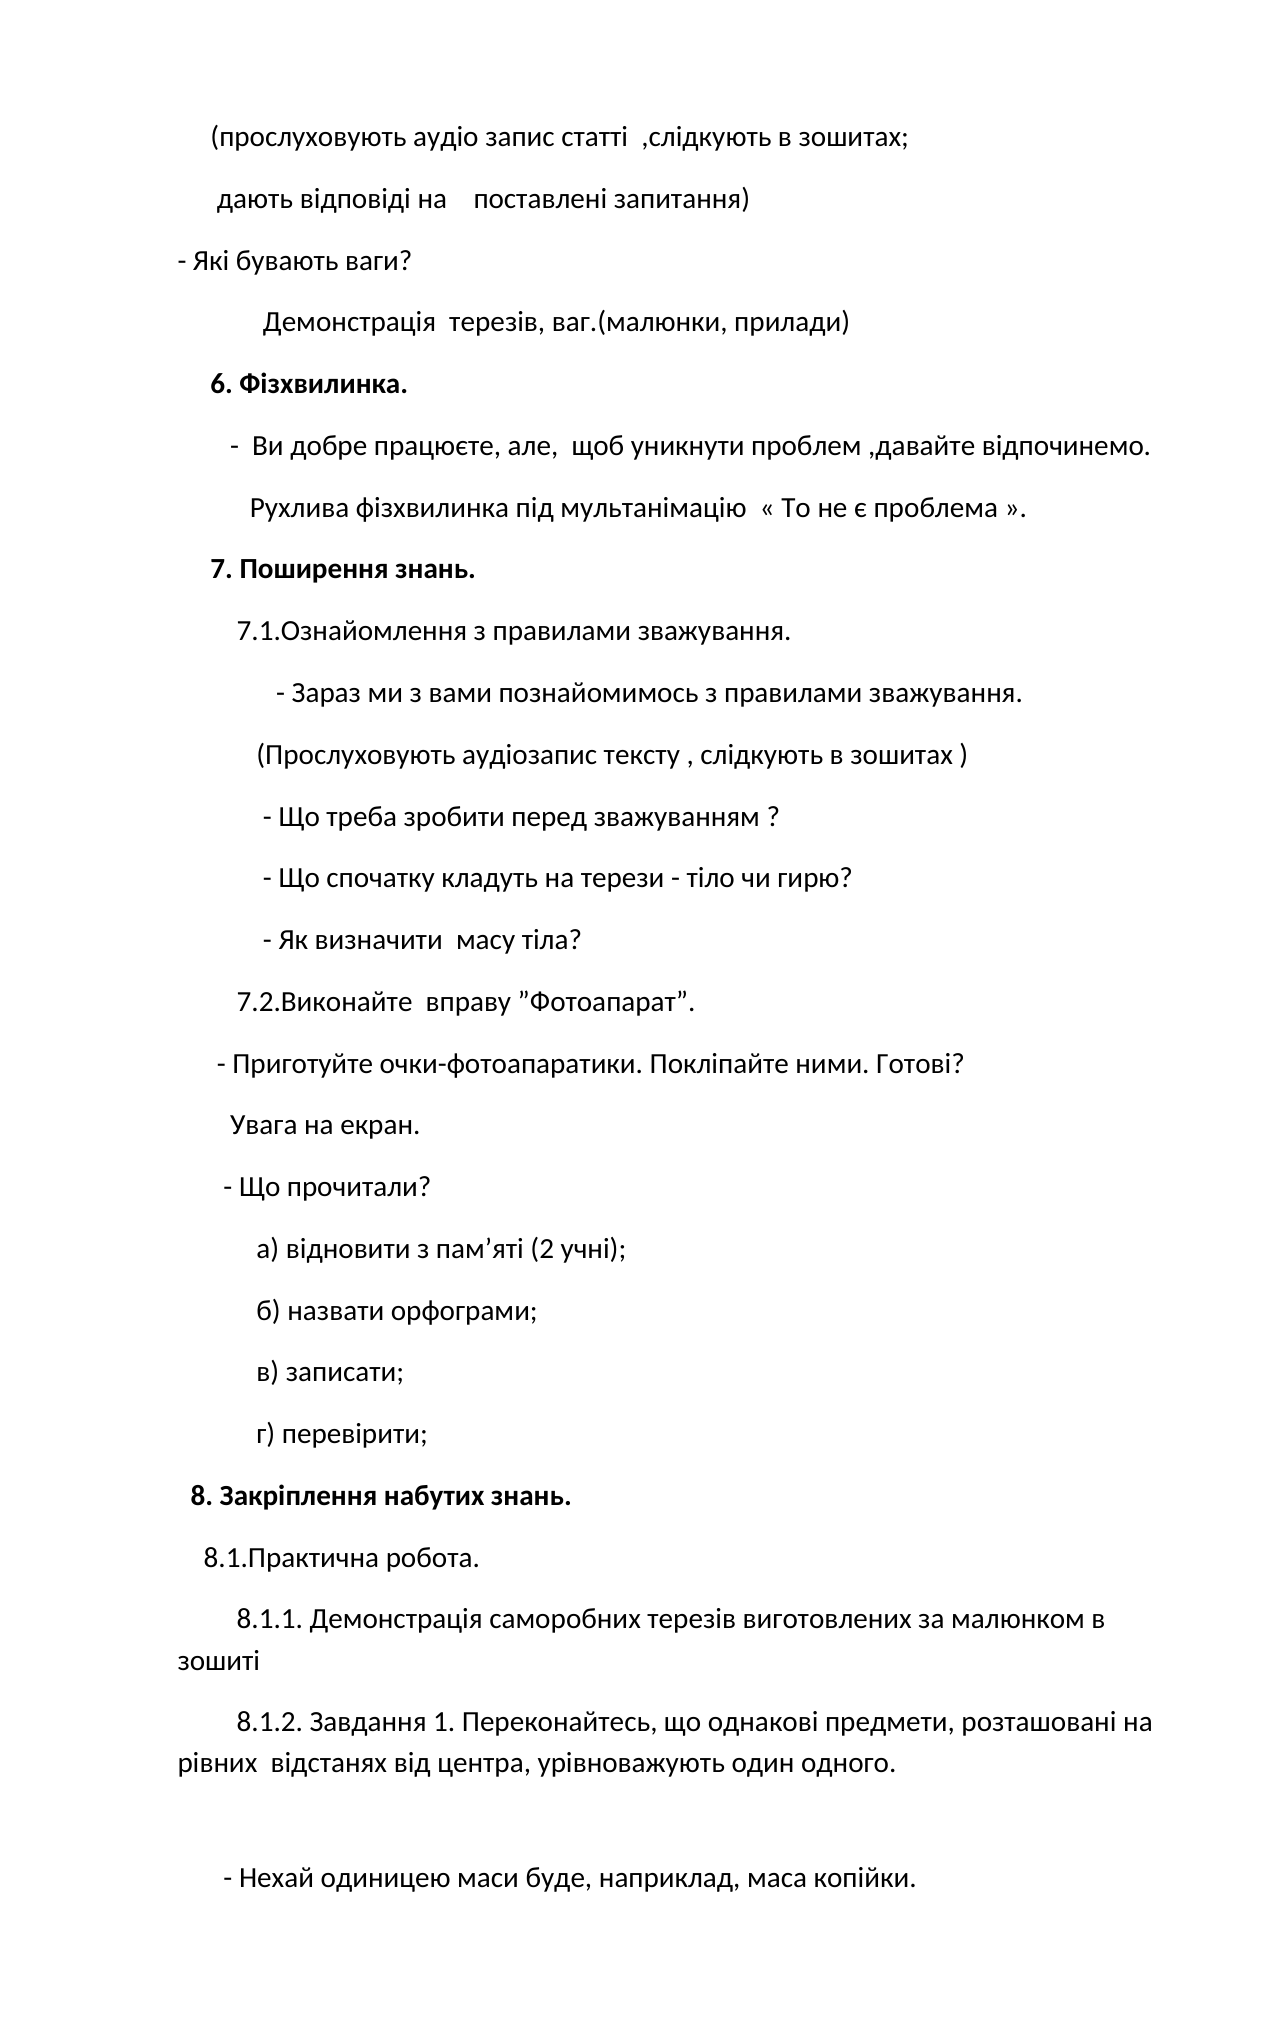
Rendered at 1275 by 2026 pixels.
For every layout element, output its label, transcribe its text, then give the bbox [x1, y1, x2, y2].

text 7. Поширення знань. [177, 551, 1186, 586]
text Увага на екран. [177, 1106, 1186, 1142]
text а) відновити з пам’яті (2 учні); [177, 1230, 1186, 1266]
text б) назвати орфограми; [177, 1292, 1186, 1327]
text - Зараз ми з вами познайомимось з правилами зважування. [177, 674, 1186, 710]
text (Прослуховують аудіозапис тексту , слідкують в зошитах ) [177, 736, 1186, 771]
text 8.1.2. Завдання 1. Переконайтесь, що однакові предмети, розташовані на рівних відстанях від центра, урівноважують один одного. [177, 1703, 1186, 1780]
text - Що прочитали? [177, 1168, 1186, 1204]
text в) записати; [177, 1353, 1186, 1389]
text - Приготуйте очки-фотоапаратики. Покліпайте ними. Готові? [177, 1045, 1186, 1080]
text 7.1.Ознайомлення з правилами зважування. [177, 612, 1186, 648]
text 8.1.Практична робота. [177, 1539, 1186, 1574]
text (прослуховують аудіо запис статті ,слідкують в зошитах; [177, 118, 1186, 154]
text Рухлива фізхвилинка під мультанімацію « То не є проблема ». [177, 489, 1186, 524]
text - Як визначити масу тіла? [177, 921, 1186, 957]
text 7.2.Виконайте вправу ”Фотоапарат”. [177, 983, 1186, 1018]
text - Нехай одиницею маси буде, наприклад, маса копійки. [177, 1859, 1186, 1895]
text 8.1.1. Демонстрація саморобних терезів виготовлених за малюнком в зошиті [177, 1601, 1186, 1677]
text 6. Фізхвилинка. [177, 365, 1186, 401]
text Демонстрація терезів, ваг.(малюнки, прилади) [177, 303, 1186, 339]
text - Що спочатку кладуть на терези - тіло чи гирю? [177, 859, 1186, 895]
text дають відповіді на поставлені запитання) [177, 180, 1186, 216]
text - Які бувають ваги? [177, 242, 1186, 277]
text 8. Закріплення набутих знань. [177, 1477, 1186, 1513]
text г) перевірити; [177, 1415, 1186, 1451]
text - Ви добре працюєте, але, щоб уникнути проблем ,давайте відпочинемо. [177, 427, 1186, 463]
text - Що треба зробити перед зважуванням ? [177, 798, 1186, 833]
